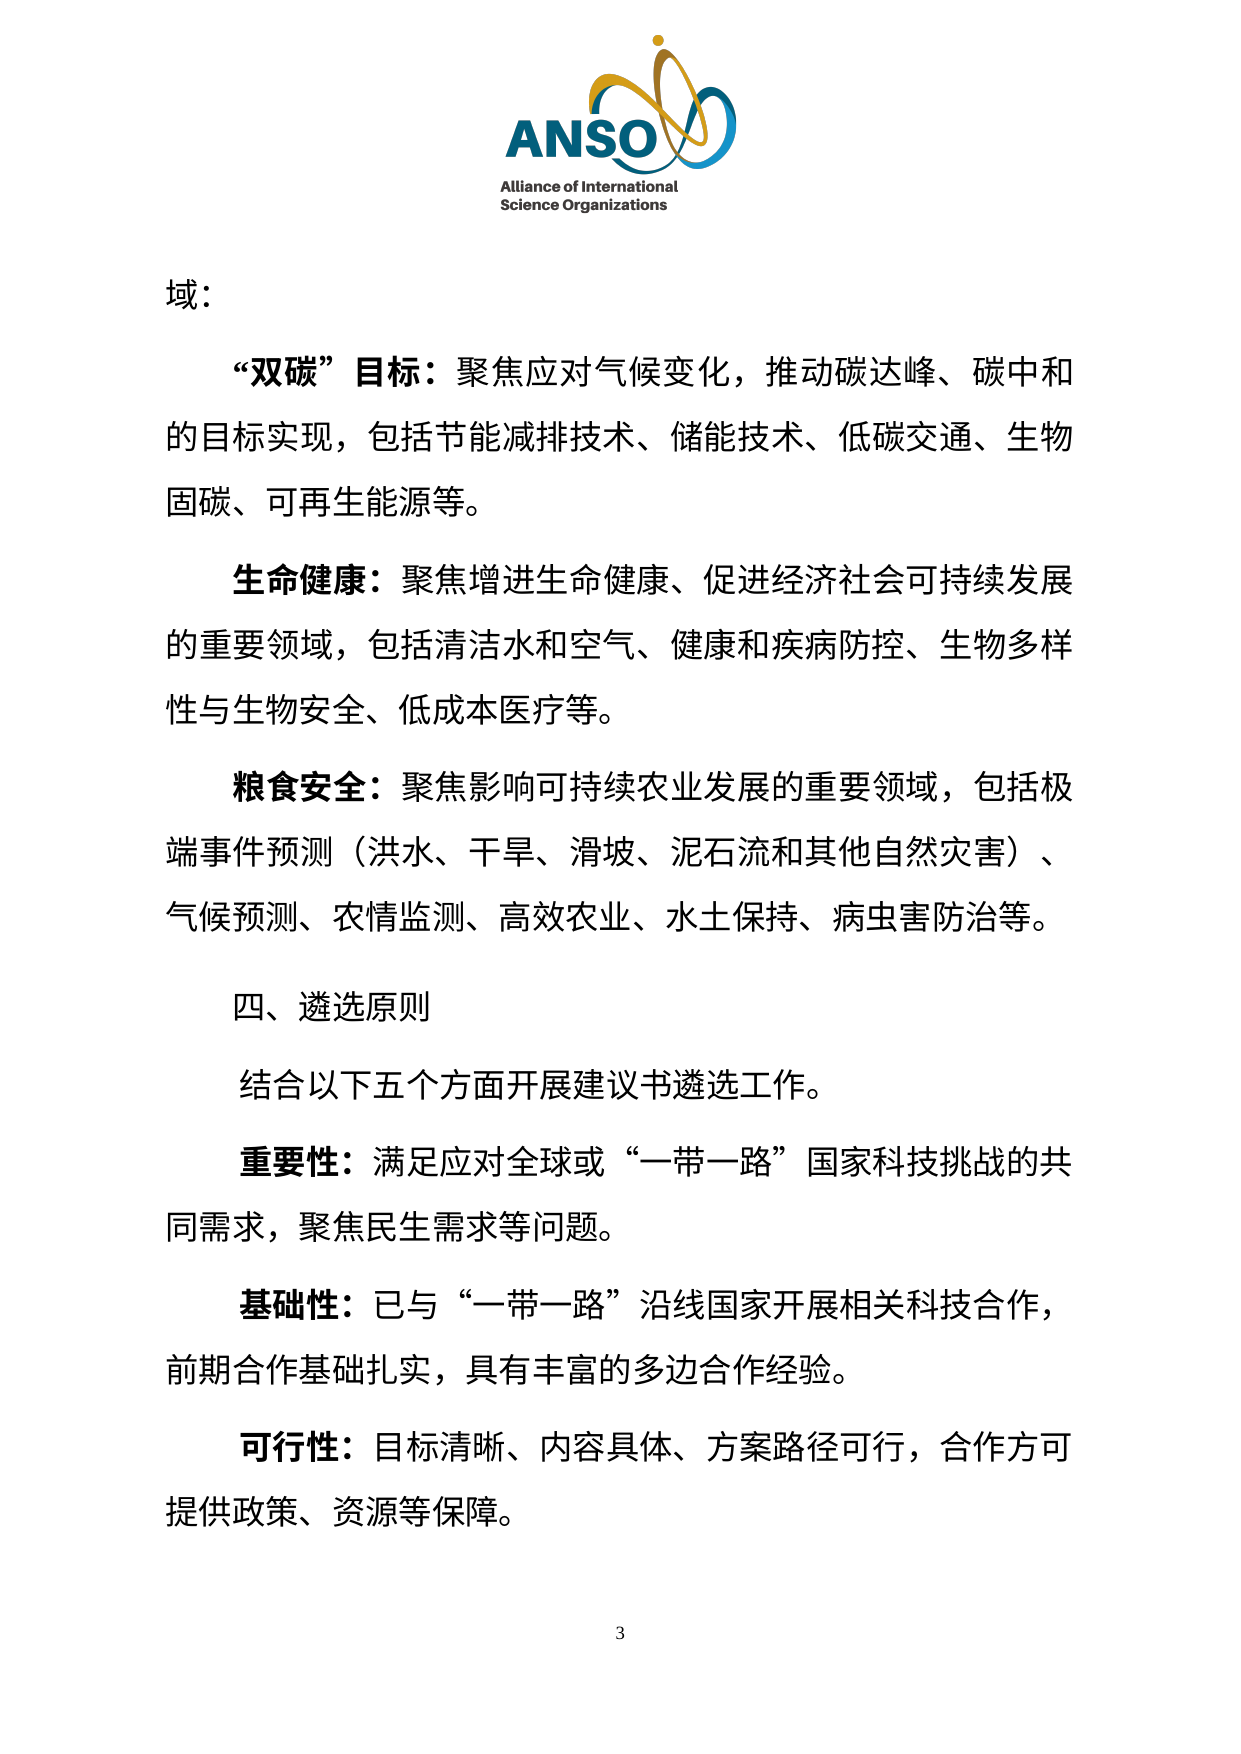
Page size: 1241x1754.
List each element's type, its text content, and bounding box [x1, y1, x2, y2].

text 可行性：目标清晰、内容具体、方案路径可行，合作方可提供政策、资源等保障。 [165, 1413, 1075, 1543]
text 基础性：已与“一带一路”沿线国家开展相关科技合作，前期合作基础扎实，具有丰富的多边合作经验。 [165, 1270, 1075, 1400]
text 结合以下五个方面开展建议书遴选工作。 [165, 1050, 1075, 1115]
text 重要性：满足应对全球或“一带一路”国家科技挑战的共同需求，聚焦民生需求等问题。 [165, 1128, 1075, 1258]
text 粮食安全：聚焦影响可持续农业发展的重要领域，包括极端事件预测（洪水、干旱、滑坡、泥石流和其他自然灾害）、气候预测、农情监测、高效农业、水土保持、病虫害防治等。 [165, 753, 1075, 948]
text 生命健康：聚焦增进生命健康、促进经济社会可持续发展的重要领域，包括清洁水和空气、健康和疾病防控、生物多样性与生物安全、低成本医疗等。 [165, 545, 1075, 740]
text 坚持“需求牵引、问题导向、多方参与、影响优先”的资助原则，聚焦联合国2030可持续发展目标，致力于改善区域和全球民生福祉，以ANSO平台为出口，推动国内的科研、技术创新成果在国外开展联合研究和应用示范。重点支持以下领域： [165, 260, 1075, 325]
text “双碳”目标：聚焦应对气候变化，推动碳达峰、碳中和的目标实现，包括节能减排技术、储能技术、低碳交通、生物固碳、可再生能源等。 [165, 338, 1075, 533]
subtitle 四、遴选原则 [165, 973, 1075, 1038]
picture [489, 29, 751, 219]
